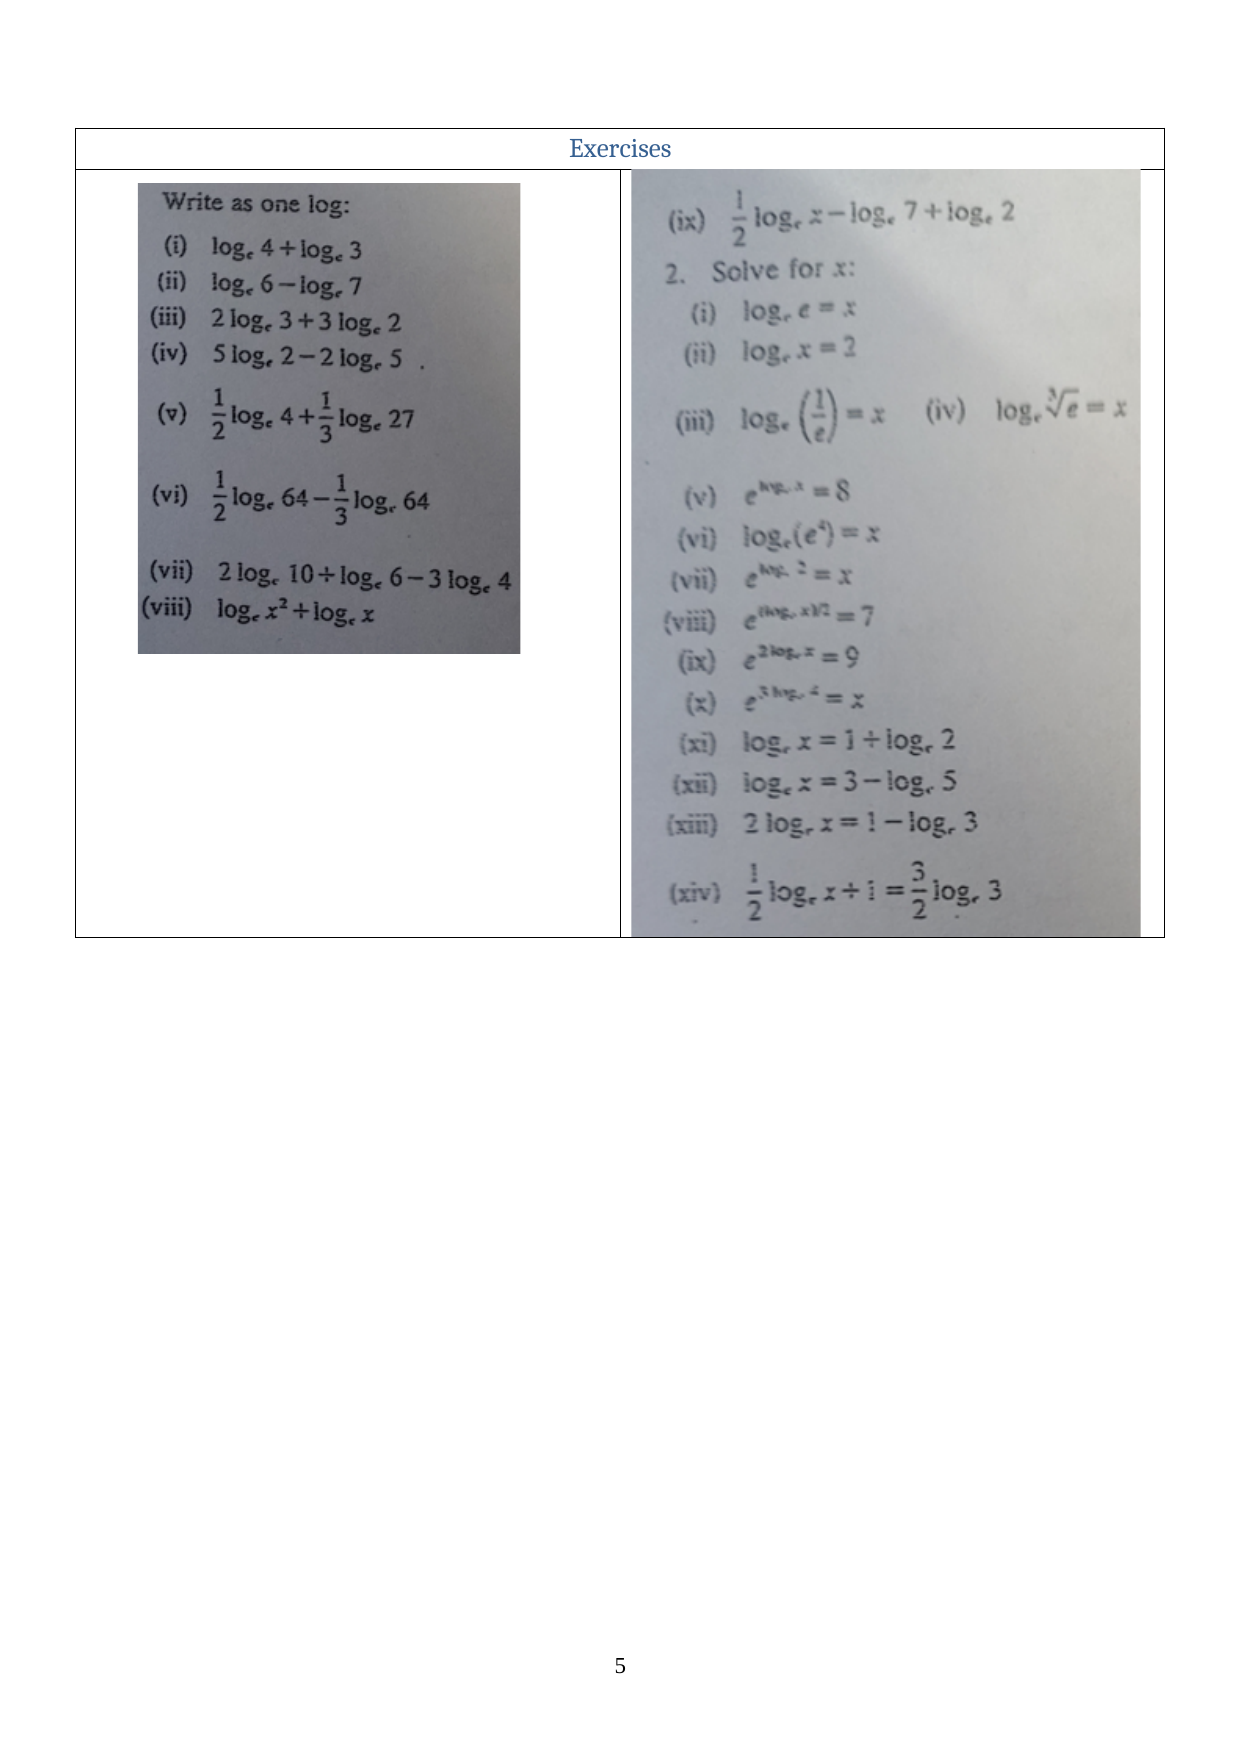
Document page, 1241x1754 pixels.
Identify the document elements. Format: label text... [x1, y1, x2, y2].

picture [137, 183, 521, 654]
table_header Exercises [76, 129, 1164, 169]
picture [631, 169, 1141, 937]
table_cell [621, 170, 631, 937]
table_cell [76, 170, 620, 937]
table_cell [1141, 170, 1164, 937]
